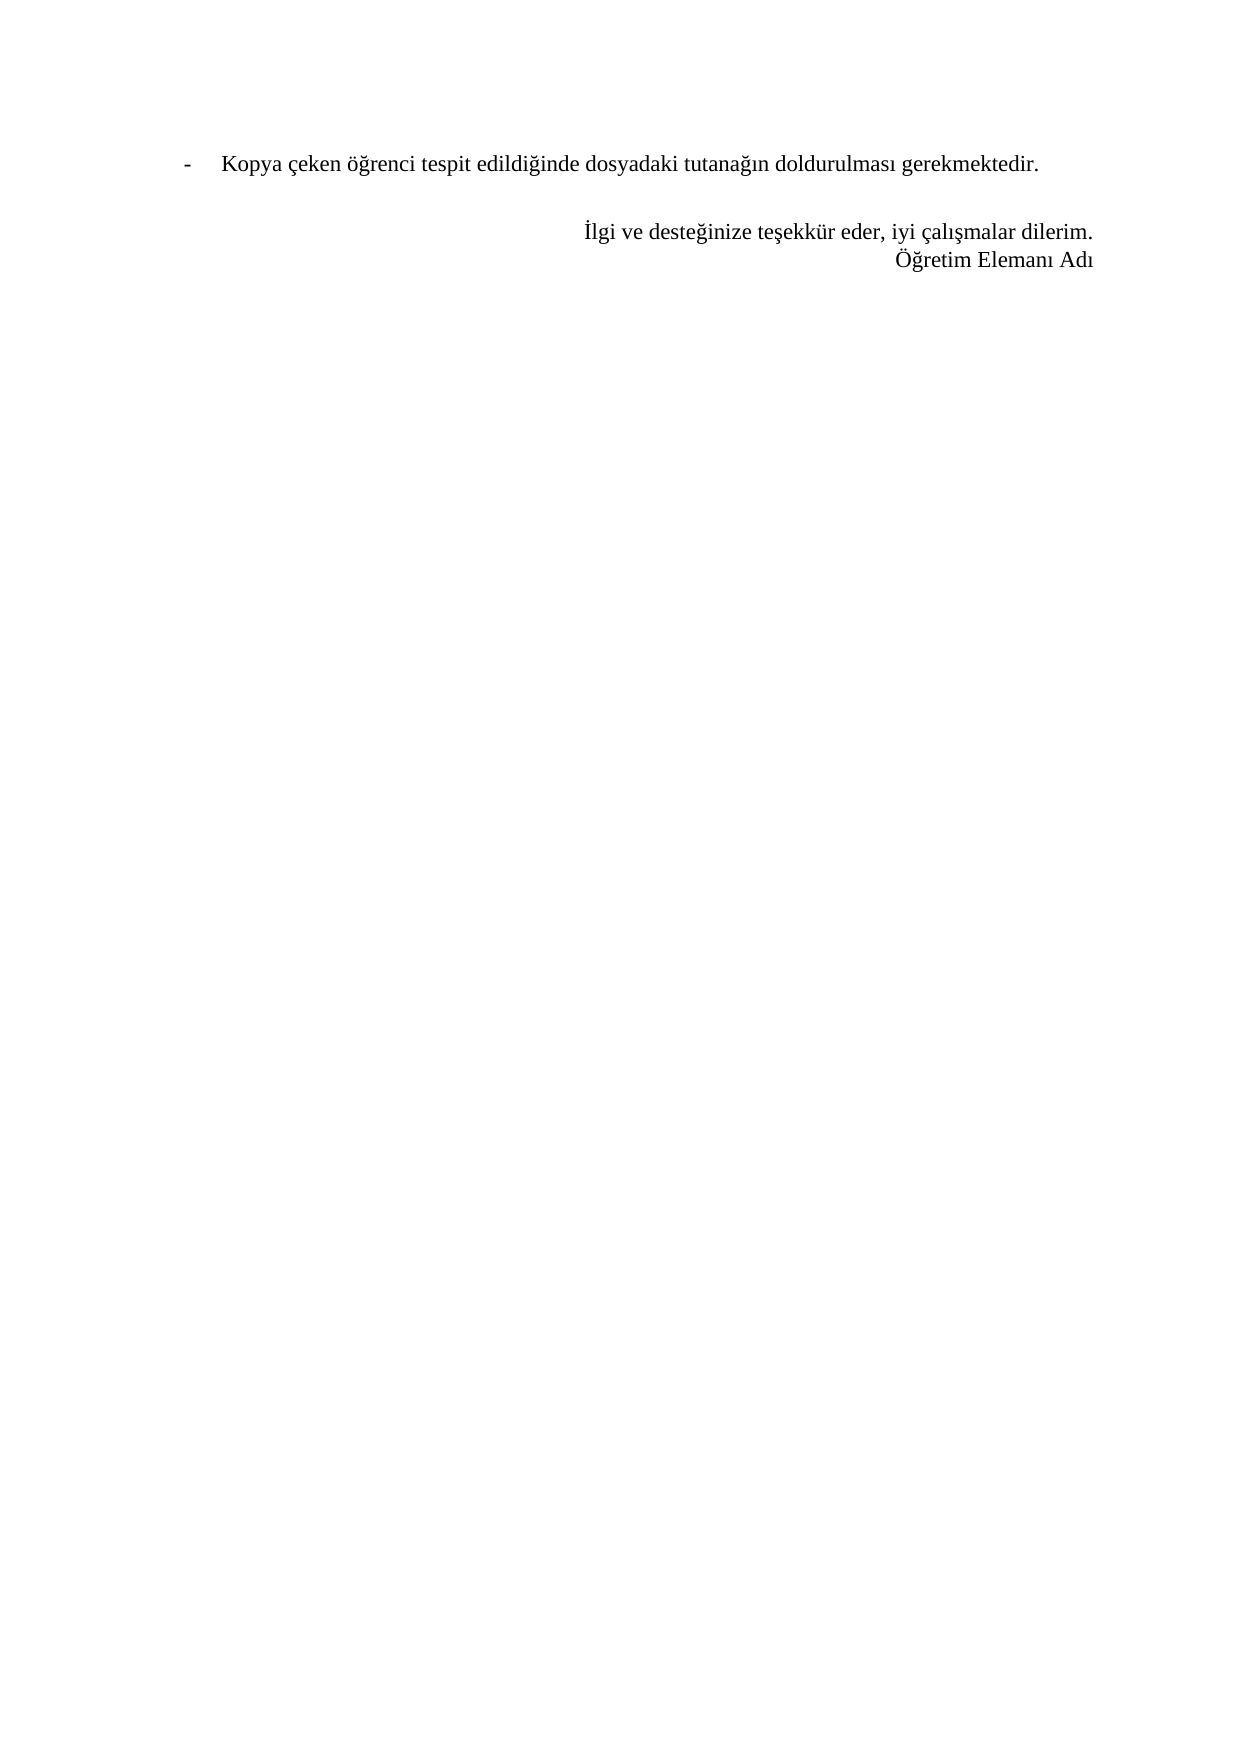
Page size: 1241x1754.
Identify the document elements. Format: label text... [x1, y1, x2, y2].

text İlgi ve desteğinize teşekkür eder, iyi çalışmalar dilerim. [147, 218, 1094, 244]
text Öğretim Elemanı Adı [147, 246, 1094, 272]
list Kopya çeken öğrenci tespit edildiğinde dosyadaki tutanağın doldurulması gerekmektedir. [183, 150, 1093, 176]
